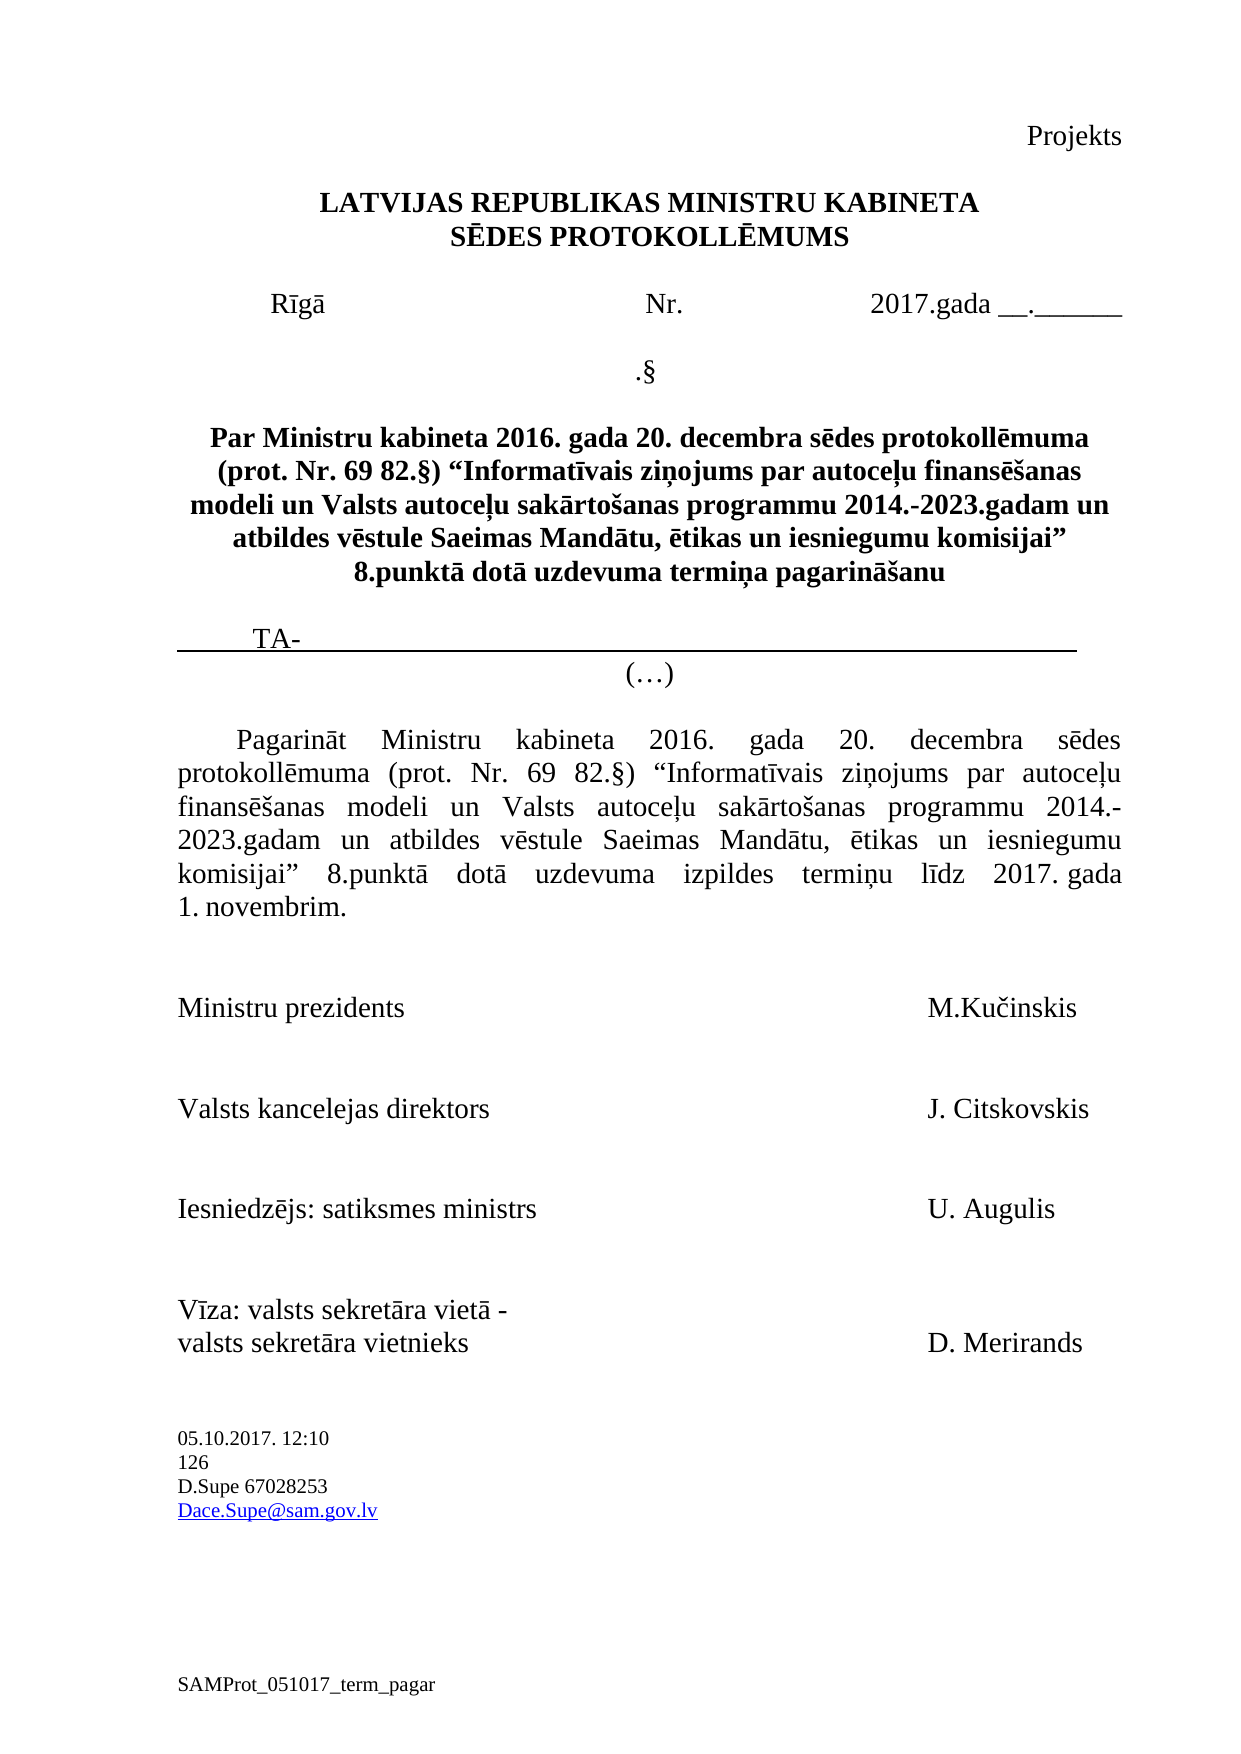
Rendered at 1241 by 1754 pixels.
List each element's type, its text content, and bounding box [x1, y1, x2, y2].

text SĒDES PROTOKOLLĒMUMS [177, 219, 1122, 252]
text LATVIJAS REPUBLIKAS MINISTRU KABINETA [177, 185, 1122, 219]
text D.Supe 67028253 [177, 1474, 1122, 1498]
text Iesniedzējs: satiksmes ministrs U. Augulis [177, 1191, 1122, 1225]
text Projekts [177, 118, 1122, 152]
text (…) [177, 655, 1122, 688]
text Vīza: valsts sekretāra vietā - [177, 1292, 1122, 1326]
text valsts sekretāra vietnieks D. Merirands [177, 1326, 1122, 1359]
text Rīgā Nr. 2017.gada __.______ [177, 286, 1122, 319]
text 126 [177, 1450, 1122, 1474]
text Par Ministru kabineta 2016. gada 20. decembra sēdes protokollēmuma (prot. Nr. 69 82.§) “Informatīvais ziņojums par autoceļu finansēšanas modeli un Valsts autoceļu sakārtošanas programmu 2014.-2023.gadam un atbildes vēstule Saeimas Mandātu, ētikas un iesniegumu komisijai” 8.punktā dotā uzdevuma termiņa pagarināšanu [177, 420, 1122, 588]
text Ministru prezidents M.Kučinskis [177, 990, 1122, 1024]
text TA- [177, 621, 1122, 655]
text Valsts kancelejas direktors J. Citskovskis [177, 1091, 1122, 1124]
text Dace.Supe@sam.gov.lv [177, 1498, 1122, 1522]
text .§ [177, 353, 1122, 386]
text Pagarināt Ministru kabineta 2016. gada 20. decembra sēdes protokollēmuma (prot. Nr. 69 82.§) “Informatīvais ziņojums par autoceļu finansēšanas modeli un Valsts autoceļu sakārtošanas programmu 2014.-2023.gadam un atbildes vēstule Saeimas Mandātu, ētikas un iesniegumu komisijai” 8.punktā dotā uzdevuma izpildes termiņu līdz 2017. gada 1. novembrim. [177, 722, 1122, 923]
text 05.10.2017. 12:10 [177, 1426, 1122, 1450]
